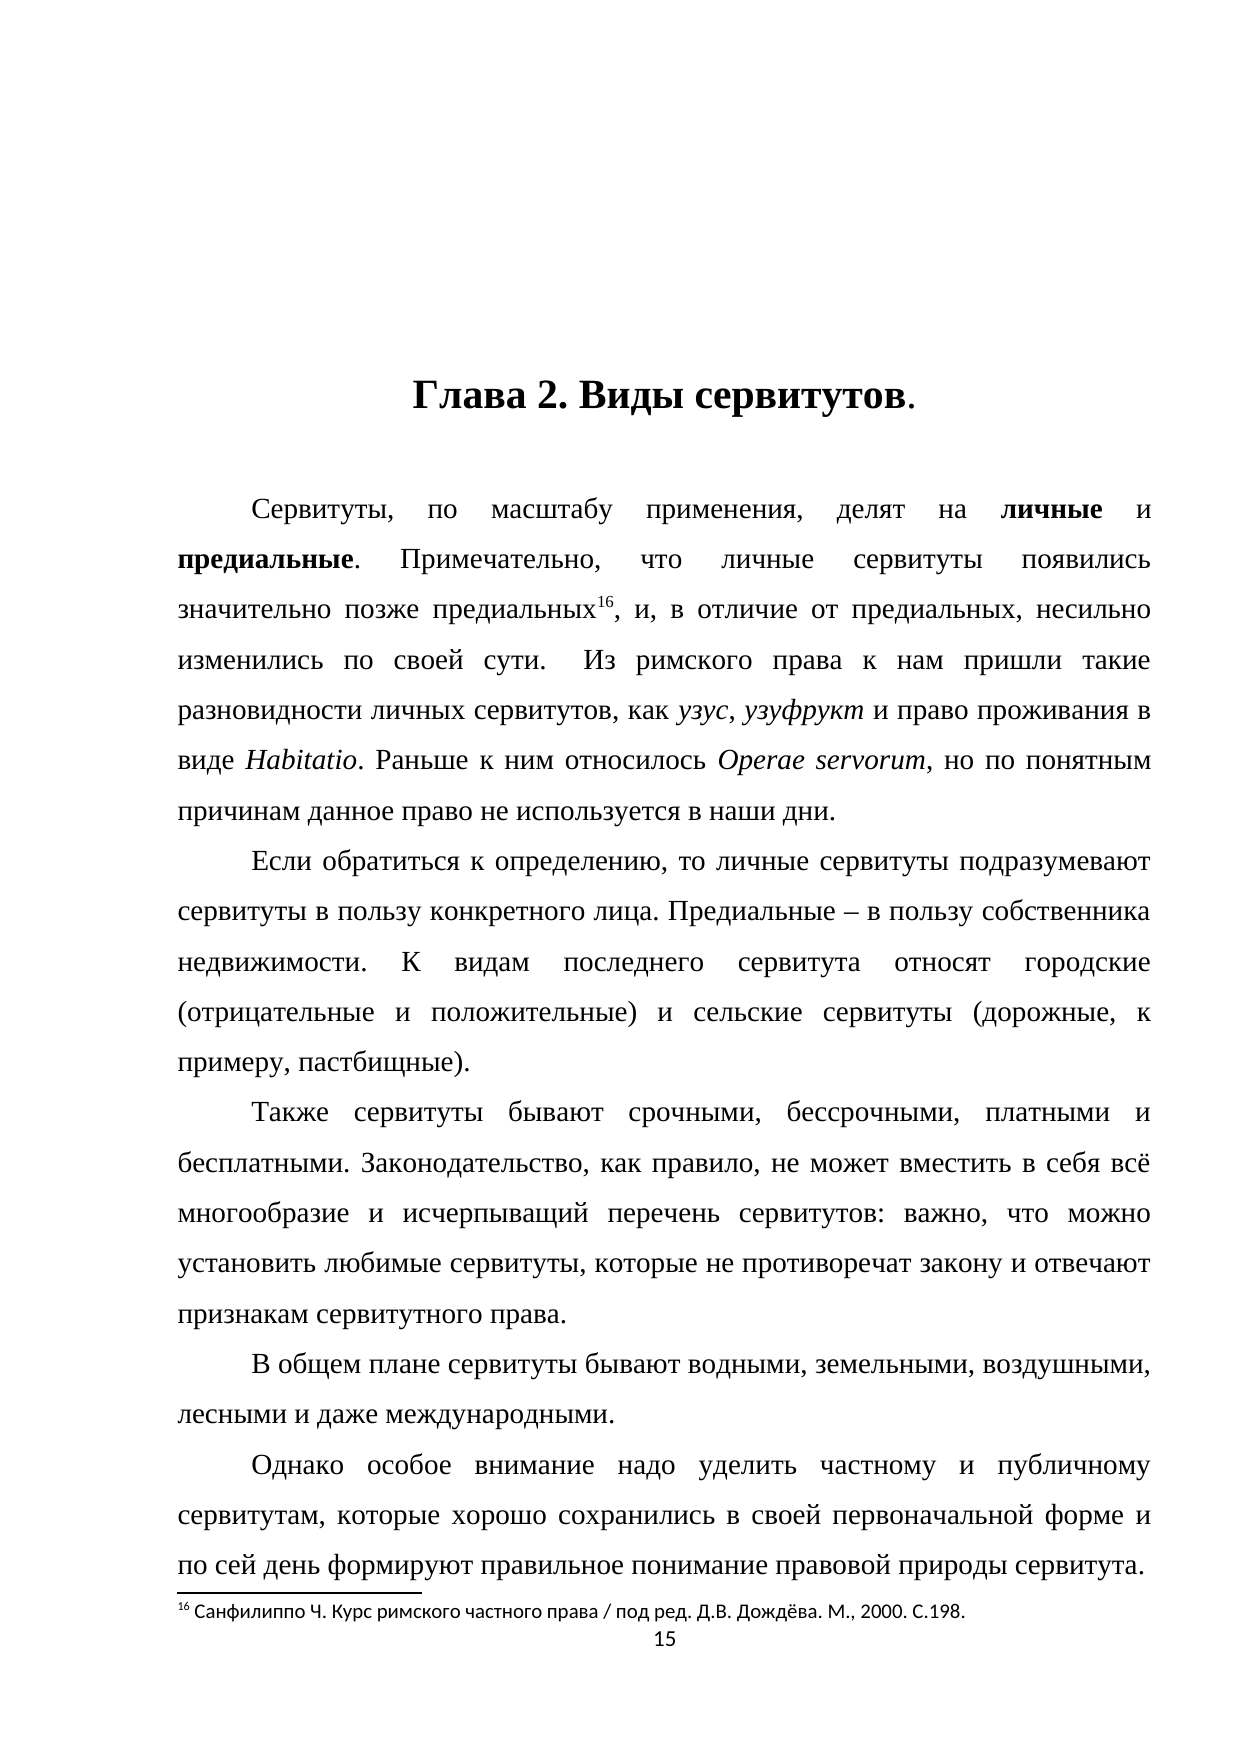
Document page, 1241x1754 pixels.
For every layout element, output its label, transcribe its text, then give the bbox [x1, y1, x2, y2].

text Глава 2. Виды сервитутов. [177, 370, 1152, 418]
text Также сервитуты бывают срочными, бессрочными, платными и бесплатными. Законодательство, как правило, не может вместить в себя всё многообразие и исчерпыващий перечень сервитутов: важно, что можно установить любимые сервитуты, которые не противоречат закону и отвечают признакам сервитутного права. [177, 1094, 1152, 1329]
text Сервитуты, по масштабу применения, делят на личные и предиальные. Примечательно, что личные сервитуты появились значительно позже предиальных, и, в отличие от предиальных, несильно изменились по своей сути. Из римского права к нам пришли такие разновидности личных сервитутов, как узус, узуфрукт и право проживания в виде Habitatio. Раньше к ним относилось Operae servorum, но по понятным причинам данное право не используется в наши дни. [177, 491, 1152, 826]
text В общем плане сервитуты бывают водными, земельными, воздушными, лесными и даже международными. [177, 1346, 1152, 1430]
text Если обратиться к определению, то личные сервитуты подразумевают сервитуты в пользу конкретного лица. Предиальные – в пользу собственника недвижимости. К видам последнего сервитута относят городские (отрицательные и положительные) и сельские сервитуты (дорожные, к примеру, пастбищные). [177, 843, 1152, 1078]
text Однако особое внимание надо уделить частному и публичному сервитутам, которые хорошо сохранились в своей первоначальной форме и по сей день формируют правильное понимание правовой природы сервитута. [177, 1447, 1152, 1581]
